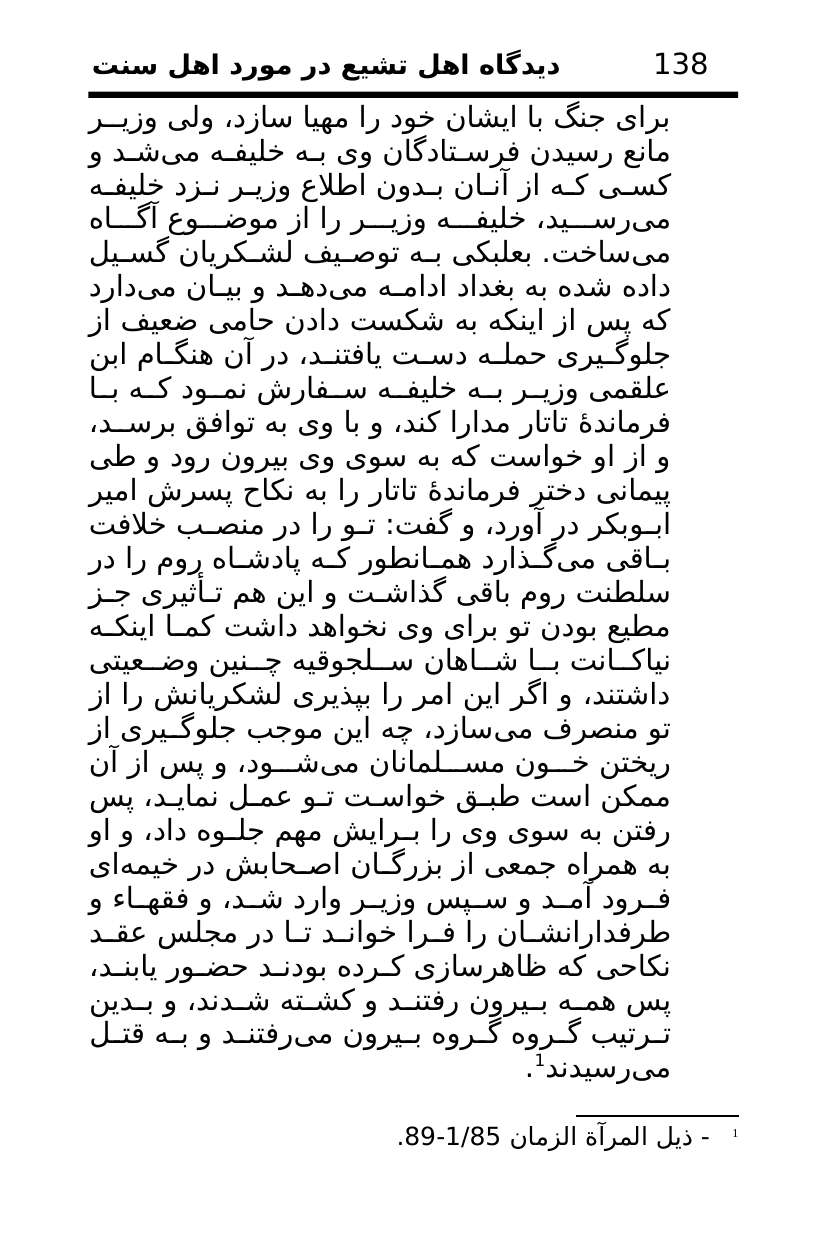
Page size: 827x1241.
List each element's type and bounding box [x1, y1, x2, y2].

list [89, 100, 708, 1085]
